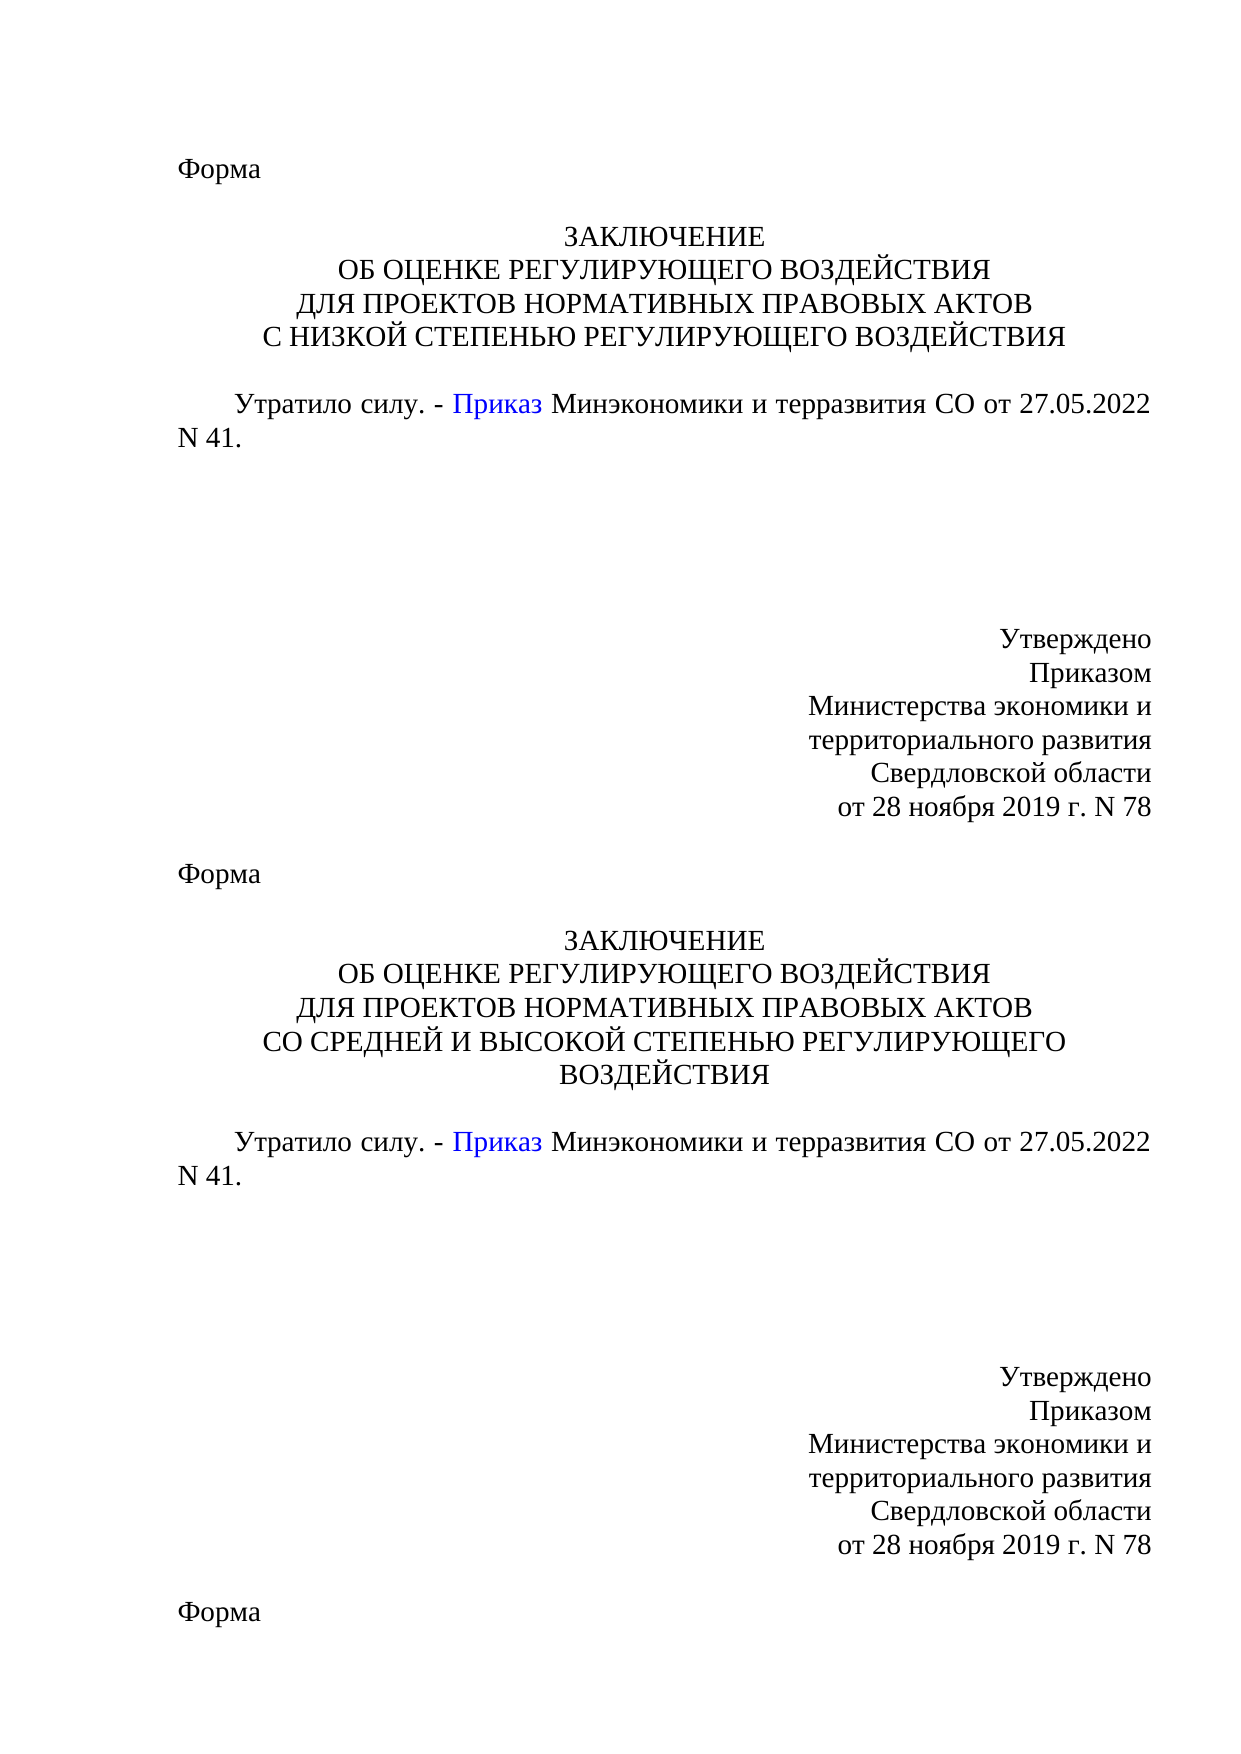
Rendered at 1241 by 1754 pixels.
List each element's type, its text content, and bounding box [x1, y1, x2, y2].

text ОБ ОЦЕНКЕ РЕГУЛИРУЮЩЕГО ВОЗДЕЙСТВИЯ [177, 957, 1152, 990]
text СО СРЕДНЕЙ И ВЫСОКОЙ СТЕПЕНЬЮ РЕГУЛИРУЮЩЕГО ВОЗДЕЙСТВИЯ [177, 1024, 1152, 1091]
text ДЛЯ ПРОЕКТОВ НОРМАТИВНЫХ ПРАВОВЫХ АКТОВ [177, 286, 1152, 319]
text территориального развития [177, 722, 1152, 755]
text ЗАКЛЮЧЕНИЕ [177, 219, 1152, 252]
text ДЛЯ ПРОЕКТОВ НОРМАТИВНЫХ ПРАВОВЫХ АКТОВ [177, 990, 1152, 1024]
text Форма [177, 1594, 1152, 1627]
text Приказом [177, 655, 1152, 688]
text от 28 ноября 2019 г. N 78 [177, 1527, 1152, 1560]
text территориального развития [177, 1460, 1152, 1493]
text ЗАКЛЮЧЕНИЕ [177, 923, 1152, 957]
text Свердловской области [177, 1493, 1152, 1527]
text Утверждено [177, 621, 1152, 655]
text Министерства экономики и [177, 688, 1152, 722]
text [177, 386, 1152, 453]
text Утверждено [177, 1359, 1152, 1393]
text Приказом [177, 1393, 1152, 1426]
text Утратило силу. - Приказ Минэкономики и терразвития СО от 27.05.2022 N 41. [177, 1124, 1152, 1191]
text Свердловской области [177, 755, 1152, 789]
text от 28 ноября 2019 г. N 78 [177, 789, 1152, 822]
text С НИЗКОЙ СТЕПЕНЬЮ РЕГУЛИРУЮЩЕГО ВОЗДЕЙСТВИЯ [177, 319, 1152, 353]
text Форма [177, 152, 1152, 185]
text ОБ ОЦЕНКЕ РЕГУЛИРУЮЩЕГО ВОЗДЕЙСТВИЯ [177, 252, 1152, 286]
text Форма [177, 856, 1152, 889]
text Министерства экономики и [177, 1426, 1152, 1460]
